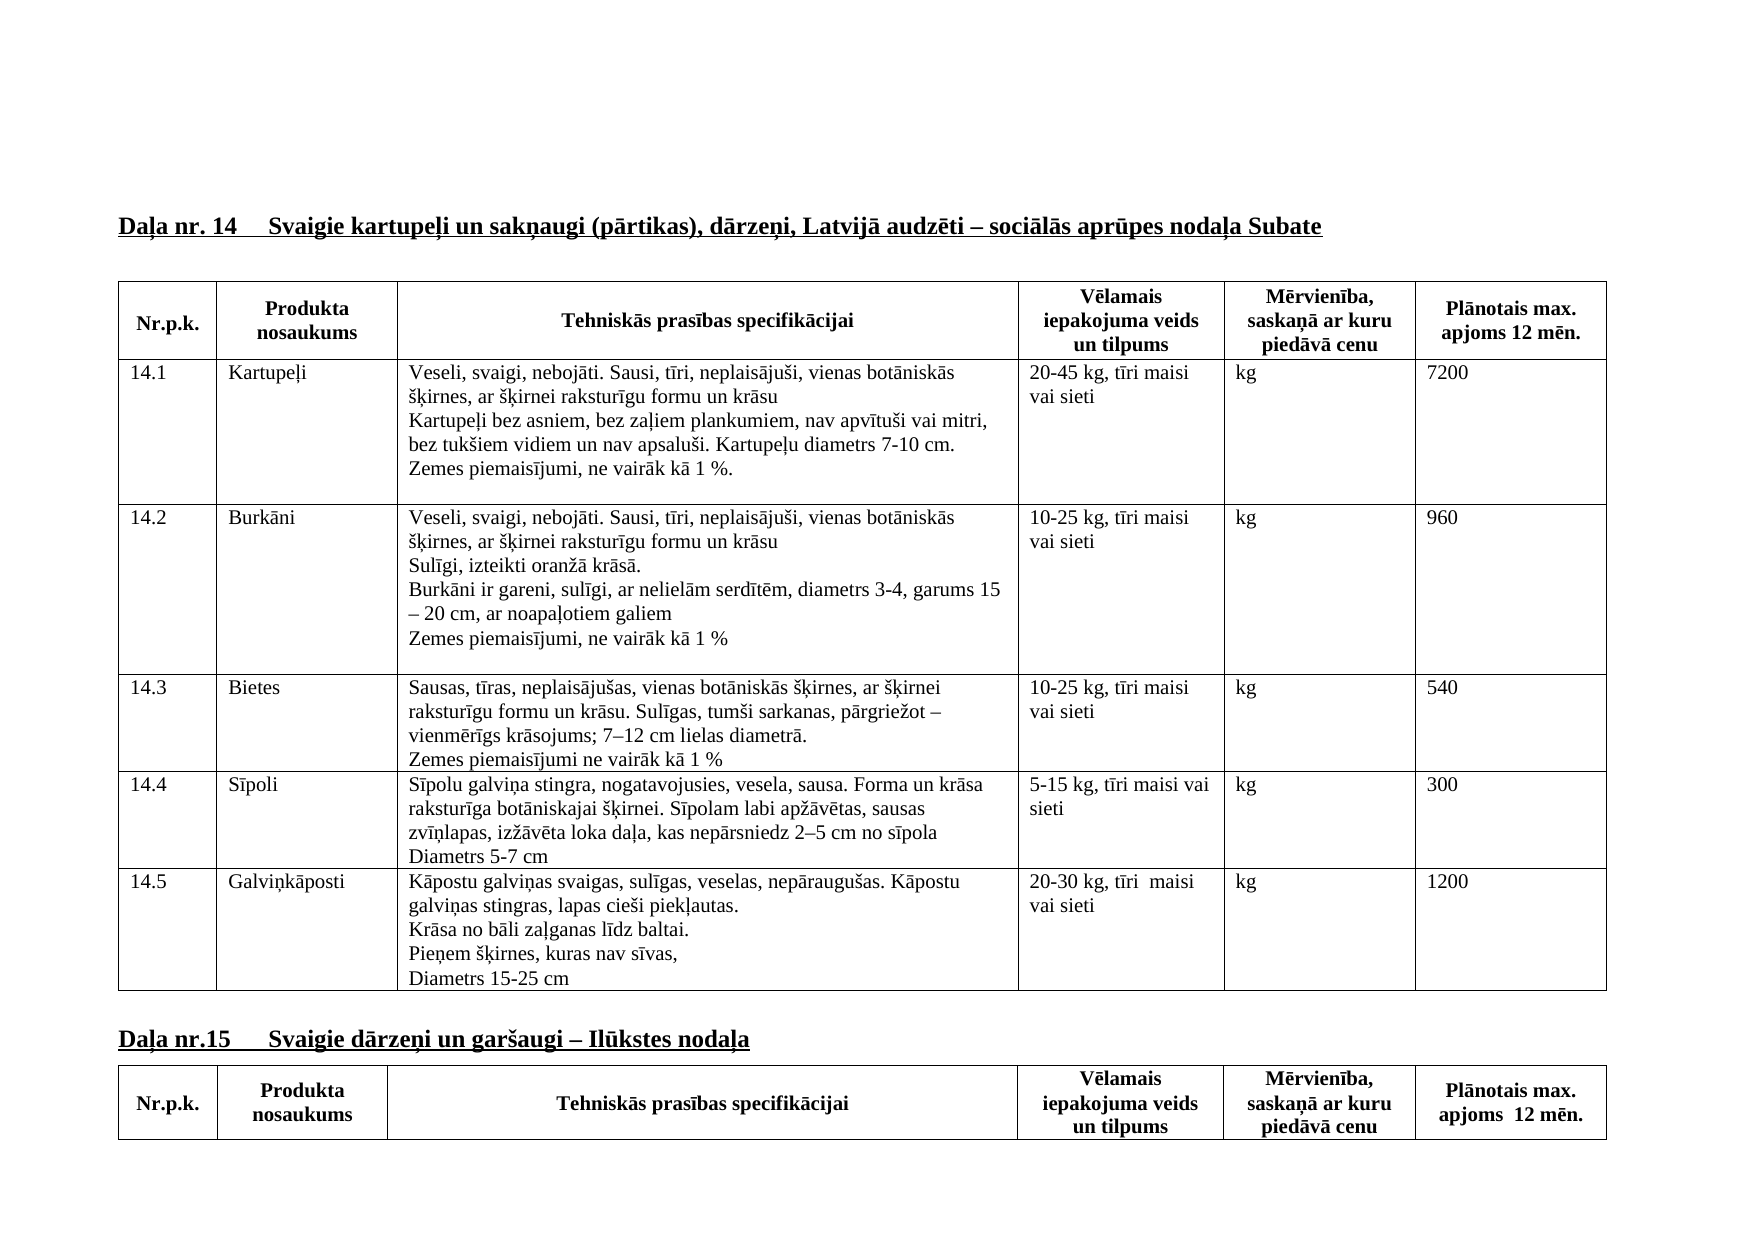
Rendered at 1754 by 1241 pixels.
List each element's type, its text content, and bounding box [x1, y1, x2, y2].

table_cell 14.4 [119, 772, 216, 868]
text Daļa nr. 14 Svaigie kartupeļi un sakņaugi (pārtikas), dārzeņi, Latvijā audzēti – sociālās aprūpes nodaļa Subate [118, 211, 1636, 239]
table_cell kg [1225, 675, 1415, 771]
text Daļa nr.15 Svaigie dārzeņi un garšaugi – Ilūkstes nodaļa [118, 1024, 1636, 1053]
table_cell kg [1225, 505, 1415, 673]
table_header Tehniskās prasības specifikācijai [398, 282, 1018, 359]
table_cell 20-30 kg, tīri maisi vai sieti [1019, 869, 1224, 989]
table_header Plānotais max. apjoms 12 mēn. [1416, 282, 1606, 359]
table_cell 14.1 [119, 360, 216, 504]
table_cell Veseli, svaigi, nebojāti. Sausi, tīri, neplaisājuši, vienas botāniskās šķirnes, ar šķirnei raksturīgu formu un krāsu Kartupeļi bez asniem, bez zaļiem plankumiem, nav apvītuši vai mitri, bez tukšiem vidiem un nav apsaluši. Kartupeļu diametrs 7-10 cm. Zemes piemaisījumi, ne vairāk kā 1 %. [398, 360, 1018, 504]
table_cell Sausas, tīras, neplaisājušas, vienas botāniskās šķirnes, ar šķirnei raksturīgu formu un krāsu. Sulīgas, tumši sarkanas, pārgriežot – vienmērīgs krāsojums; 7–12 cm lielas diametrā. Zemes piemaisījumi ne vairāk kā 1 % [398, 675, 1018, 771]
table_header Vēlamais iepakojuma veids un tilpums [1018, 1066, 1223, 1138]
table_header Produkta nosaukums [217, 282, 397, 359]
table_header Nr.p.k. [119, 282, 216, 359]
table_cell kg [1225, 772, 1415, 868]
table_cell 540 [1416, 675, 1606, 771]
table_header Mērvienība, saskaņā ar kuru piedāvā cenu [1224, 1066, 1415, 1138]
table_cell 300 [1416, 772, 1606, 868]
table_cell 7200 [1416, 360, 1606, 504]
table_header Mērvienība, saskaņā ar kuru piedāvā cenu [1225, 282, 1415, 359]
table_cell Sīpolu galviņa stingra, nogatavojusies, vesela, sausa. Forma un krāsa raksturīga botāniskajai šķirnei. Sīpolam labi apžāvētas, sausas zvīņlapas, izžāvēta loka daļa, kas nepārsniedz 2–5 cm no sīpola Diametrs 5-7 cm [398, 772, 1018, 868]
table_header Nr.p.k. [119, 1066, 217, 1138]
table_cell Burkāni [217, 505, 397, 673]
table_cell 14.5 [119, 869, 216, 989]
table_cell Kāpostu galviņas svaigas, sulīgas, veselas, nepāraugušas. Kāpostu galviņas stingras, lapas cieši piekļautas. Krāsa no bāli zaļganas līdz baltai. Pieņem šķirnes, kuras nav sīvas, Diametrs 15-25 cm [398, 869, 1018, 989]
table_cell kg [1225, 869, 1415, 989]
table_cell 10-25 kg, tīri maisi vai sieti [1019, 675, 1224, 771]
table_header Plānotais max. apjoms 12 mēn. [1416, 1066, 1606, 1138]
table_cell 960 [1416, 505, 1606, 673]
table_cell kg [1225, 360, 1415, 504]
table_cell 14.3 [119, 675, 216, 771]
table_cell 10-25 kg, tīri maisi vai sieti [1019, 505, 1224, 673]
table_cell Kartupeļi [217, 360, 397, 504]
table_cell 5-15 kg, tīri maisi vai sieti [1019, 772, 1224, 868]
table_cell Veseli, svaigi, nebojāti. Sausi, tīri, neplaisājuši, vienas botāniskās šķirnes, ar šķirnei raksturīgu formu un krāsu Sulīgi, izteikti oranžā krāsā. Burkāni ir gareni, sulīgi, ar nelielām serdītēm, diametrs 3-4, garums 15 – 20 cm, ar noapaļotiem galiem Zemes piemaisījumi, ne vairāk kā 1 % [398, 505, 1018, 673]
table_header Vēlamais iepakojuma veids un tilpums [1019, 282, 1224, 359]
table_cell Galviņkāposti [217, 869, 397, 989]
table_cell 14.2 [119, 505, 216, 673]
table_cell Sīpoli [217, 772, 397, 868]
table_header Tehniskās prasības specifikācijai [388, 1066, 1017, 1138]
table_header Produkta nosaukums [218, 1066, 387, 1138]
table_cell 20-45 kg, tīri maisi vai sieti [1019, 360, 1224, 504]
table_cell Bietes [217, 675, 397, 771]
table_cell 1200 [1416, 869, 1606, 989]
